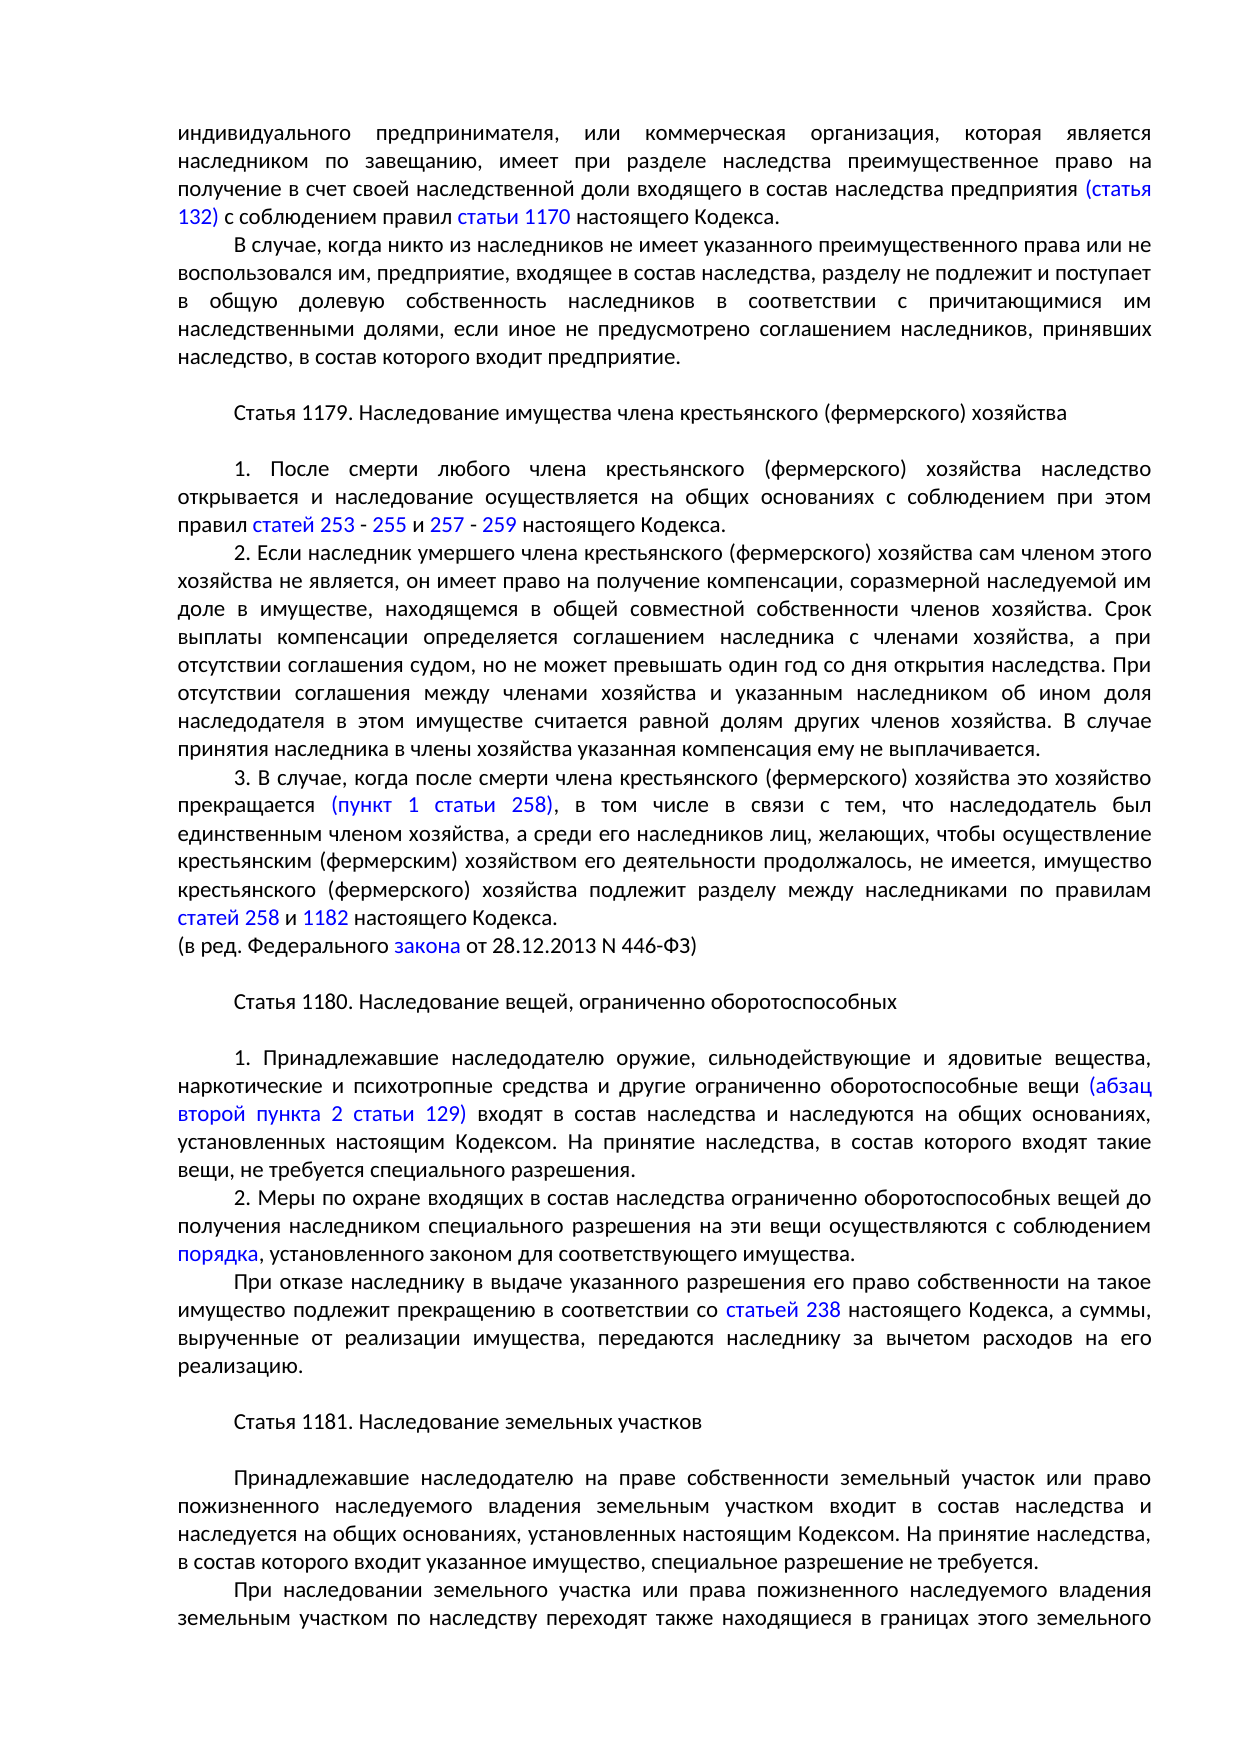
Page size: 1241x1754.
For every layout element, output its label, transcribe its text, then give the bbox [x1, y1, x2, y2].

text Статья 1179. Наследование имущества члена крестьянского (фермерского) хозяйства [177, 398, 1152, 426]
text 3. В случае, когда после смерти члена крестьянского (фермерского) хозяйства это хозяйство прекращается (пункт 1 статьи 258), в том числе в связи с тем, что наследодатель был единственным членом хозяйства, а среди его наследников лиц, желающих, чтобы осуществление крестьянским (фермерским) хозяйством его деятельности продолжалось, не имеется, имущество крестьянского (фермерского) хозяйства подлежит разделу между наследниками по правилам статей 258 и 1182 настоящего Кодекса. [177, 763, 1152, 931]
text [177, 118, 1152, 230]
text 2. Меры по охране входящих в состав наследства ограниченно оборотоспособных вещей до получения наследником специального разрешения на эти вещи осуществляются с соблюдением порядка, установленного законом для соответствующего имущества. [177, 1183, 1152, 1267]
text (в ред. Федерального закона от 28.12.2013 N 446-ФЗ) [177, 931, 1152, 959]
text Принадлежавшие наследодателю на праве собственности земельный участок или право пожизненного наследуемого владения земельным участком входит в состав наследства и наследуется на общих основаниях, установленных настоящим Кодексом. На принятие наследства, в состав которого входит указанное имущество, специальное разрешение не требуется. [177, 1463, 1152, 1575]
text В случае, когда никто из наследников не имеет указанного преимущественного права или не воспользовался им, предприятие, входящее в состав наследства, разделу не подлежит и поступает в общую долевую собственность наследников в соответствии с причитающимися им наследственными долями, если иное не предусмотрено соглашением наследников, принявших наследство, в состав которого входит предприятие. [177, 230, 1152, 370]
text 1. После смерти любого члена крестьянского (фермерского) хозяйства наследство открывается и наследование осуществляется на общих основаниях с соблюдением при этом правил статей 253 - 255 и 257 - 259 настоящего Кодекса. [177, 454, 1152, 538]
text 2. Если наследник умершего члена крестьянского (фермерского) хозяйства сам членом этого хозяйства не является, он имеет право на получение компенсации, соразмерной наследуемой им доле в имуществе, находящемся в общей совместной собственности членов хозяйства. Срок выплаты компенсации определяется соглашением наследника с членами хозяйства, а при отсутствии соглашения судом, но не может превышать один год со дня открытия наследства. При отсутствии соглашения между членами хозяйства и указанным наследником об ином доля наследодателя в этом имуществе считается равной долям других членов хозяйства. В случае принятия наследника в члены хозяйства указанная компенсация ему не выплачивается. [177, 538, 1152, 763]
text 1. Принадлежавшие наследодателю оружие, сильнодействующие и ядовитые вещества, наркотические и психотропные средства и другие ограниченно оборотоспособные вещи (абзац второй пункта 2 статьи 129) входят в состав наследства и наследуются на общих основаниях, установленных настоящим Кодексом. На принятие наследства, в состав которого входят такие вещи, не требуется специального разрешения. [177, 1043, 1152, 1183]
text Статья 1181. Наследование земельных участков [177, 1407, 1152, 1435]
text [177, 1575, 1152, 1631]
text При отказе наследнику в выдаче указанного разрешения его право собственности на такое имущество подлежит прекращению в соответствии со статьей 238 настоящего Кодекса, а суммы, вырученные от реализации имущества, передаются наследнику за вычетом расходов на его реализацию. [177, 1267, 1152, 1379]
text Статья 1180. Наследование вещей, ограниченно оборотоспособных [177, 987, 1152, 1015]
